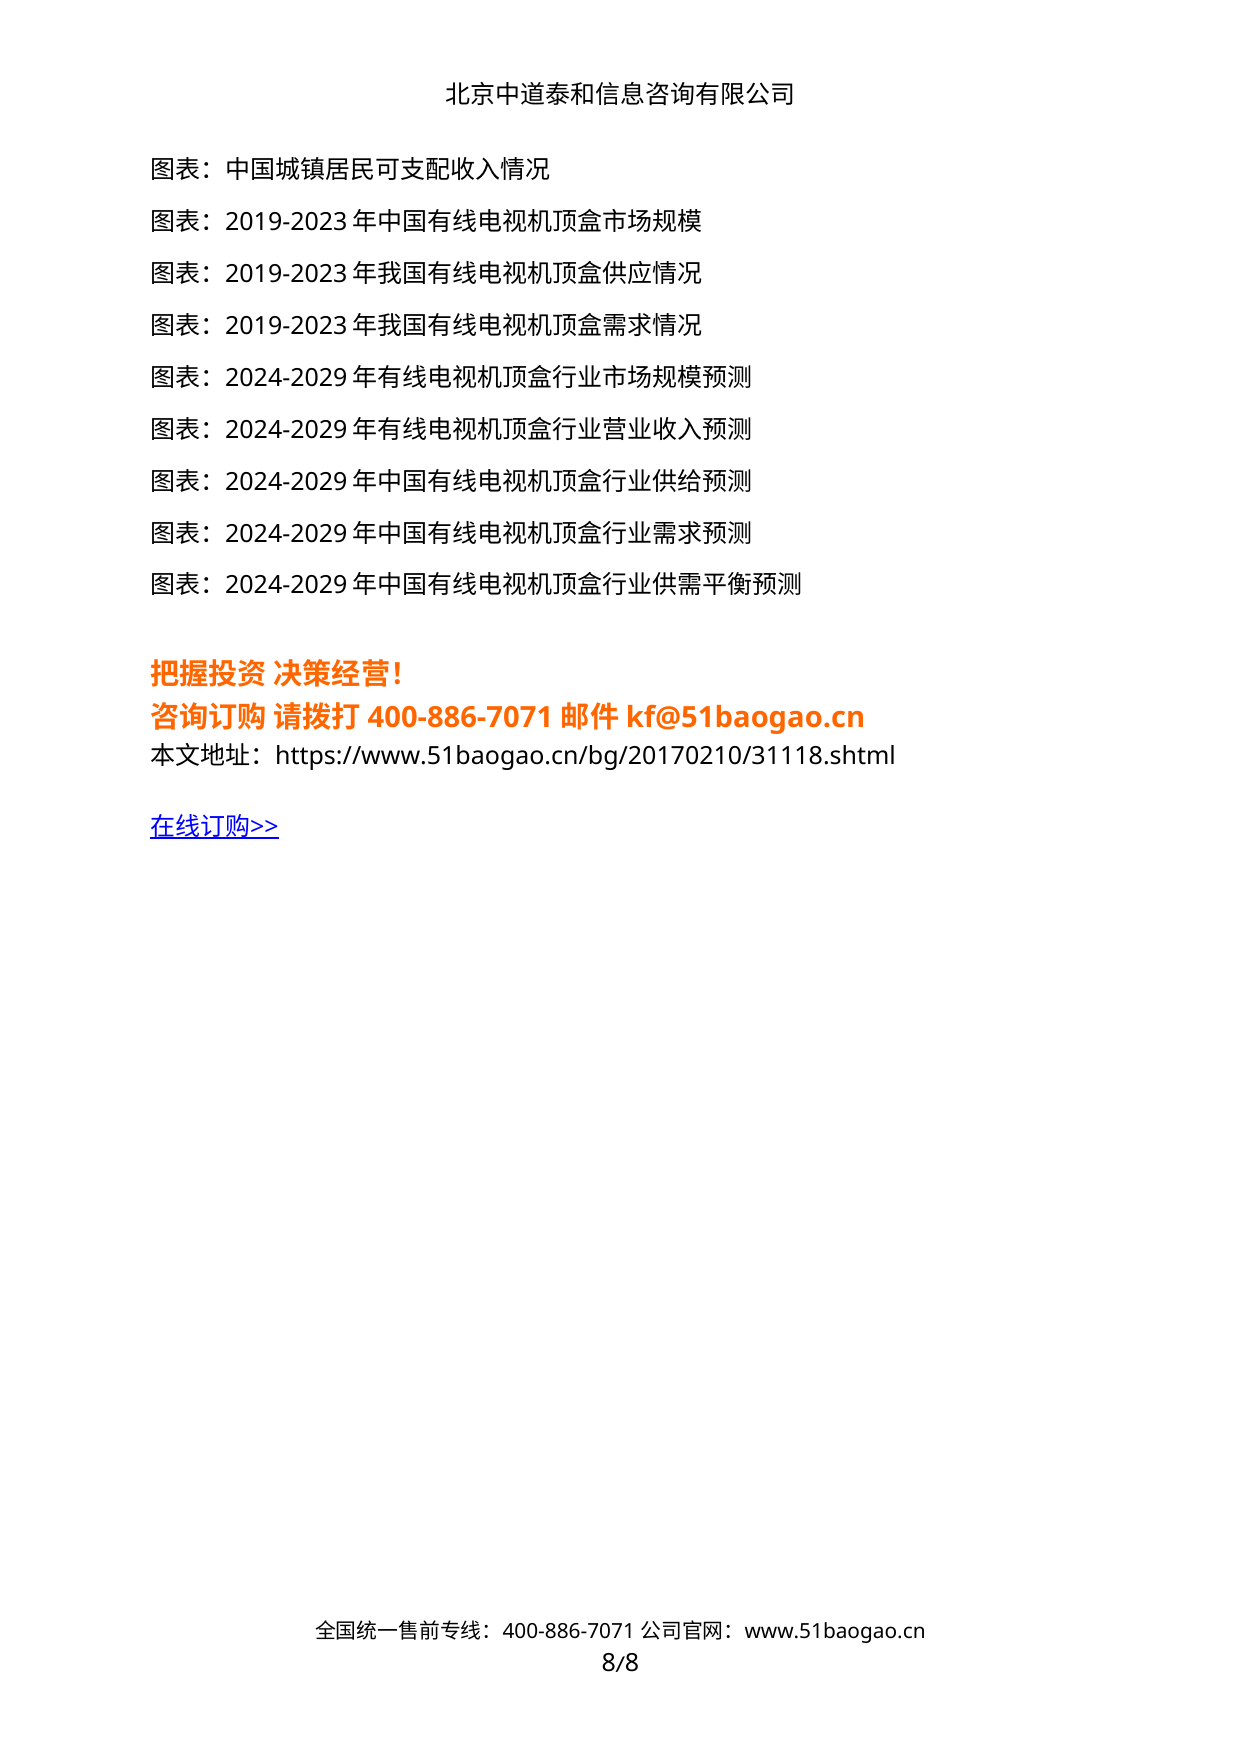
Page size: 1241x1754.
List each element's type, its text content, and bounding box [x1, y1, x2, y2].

text 图表：2019-2023年我国有线电视机顶盒供应情况 [150, 254, 1090, 290]
text 图表：2019-2023年中国有线电视机顶盒市场规模 [150, 202, 1090, 238]
text 图表：2024-2029年中国有线电视机顶盒行业供需平衡预测 [150, 565, 1090, 601]
text 图表：2024-2029年中国有线电视机顶盒行业需求预测 [150, 513, 1090, 549]
text 图表：2024-2029年有线电视机顶盒行业市场规模预测 [150, 357, 1090, 394]
text 图表：2024-2029年中国有线电视机顶盒行业供给预测 [150, 461, 1090, 497]
text 在线订购>> [150, 772, 1090, 842]
text 把握投资 决策经营！咨询订购 请拨打 400-886-7071 邮件 kf@51baogao.cn本文地址：https://www.51baogao.cn/bg/20170210/31118.shtml [150, 617, 1090, 772]
text 图表：中国城镇居民可支配收入情况 [150, 150, 1090, 186]
text 图表：2019-2023年我国有线电视机顶盒需求情况 [150, 306, 1090, 342]
text 图表：2024-2029年有线电视机顶盒行业营业收入预测 [150, 409, 1090, 446]
